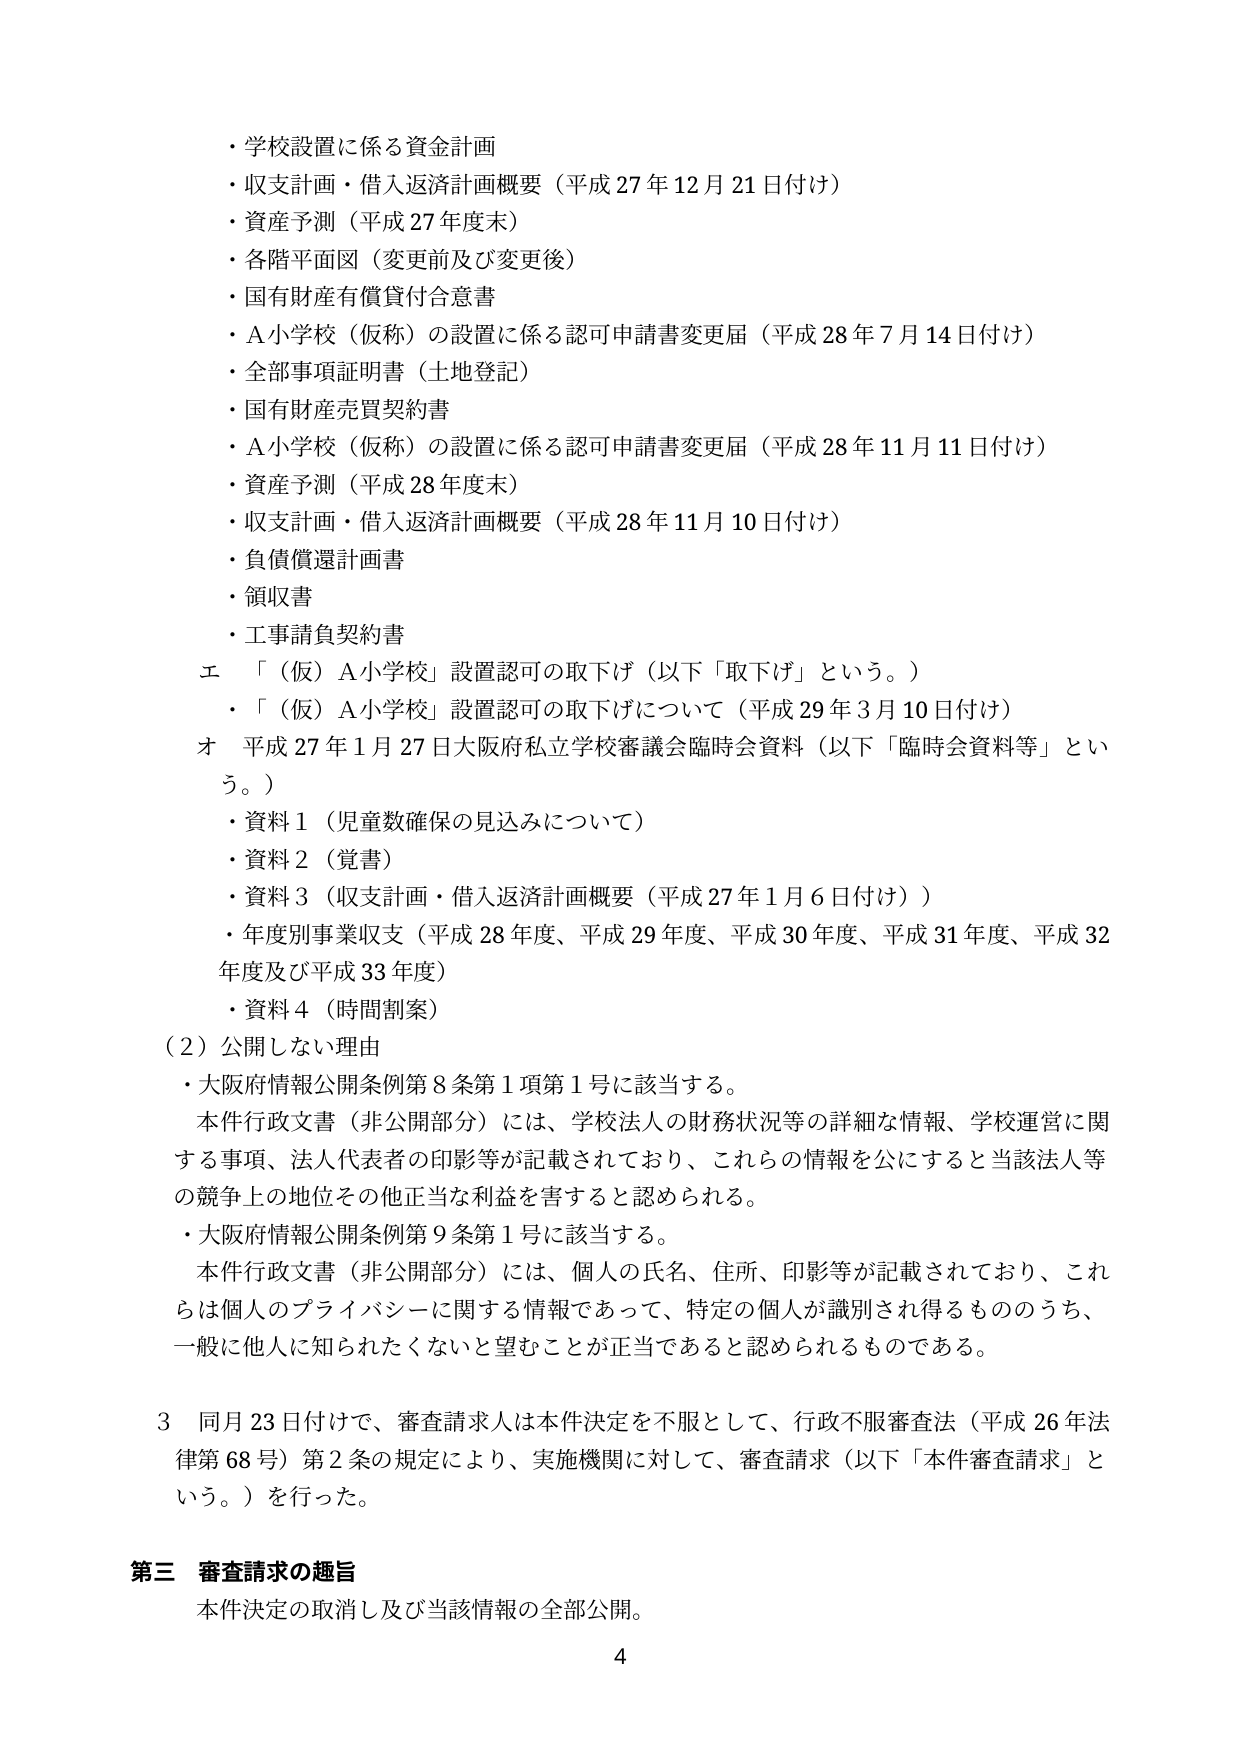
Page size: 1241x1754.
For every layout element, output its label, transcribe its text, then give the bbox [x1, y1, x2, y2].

text ・領収書 [130, 577, 1110, 614]
text ・収支計画・借入返済計画概要（平成28年11月10日付け） [198, 502, 1110, 539]
text 第三 審査請求の趣旨 [130, 1552, 1110, 1589]
text ・大阪府情報公開条例第８条第１項第１号に該当する。 [130, 1064, 1110, 1102]
text エ 「（仮）Ａ小学校」設置認可の取下げ（以下「取下げ」という。） [198, 652, 1110, 689]
text ・負債償還計画書 [130, 539, 1110, 577]
text ・資料２（覚書） [130, 839, 1110, 877]
text ・大阪府情報公開条例第９条第１号に該当する。 [130, 1214, 1110, 1252]
text （２）公開しない理由 [152, 1027, 1110, 1064]
text ・年度別事業収支（平成28年度、平成29年度、平成30年度、平成31年度、平成32年度及び平成33年度） [196, 914, 1110, 989]
text 本件行政文書（非公開部分）には、学校法人の財務状況等の詳細な情報、学校運営に関する事項、法人代表者の印影等が記載されており、これらの情報を公にすると当該法人等の競争上の地位その他正当な利益を害すると認められる。 [174, 1102, 1110, 1214]
text 本件決定の取消し及び当該情報の全部公開。 [174, 1589, 1110, 1627]
text ・Ａ小学校（仮称）の設置に係る認可申請書変更届（平成28年７月14日付け） [198, 314, 1110, 352]
text ・国有財産有償貸付合意書 [198, 277, 1110, 314]
text ・資産予測（平成28年度末） [198, 464, 1110, 502]
text ・工事請負契約書 [130, 614, 1110, 652]
text ・資料３（収支計画・借入返済計画概要（平成27年１月６日付け）） [130, 877, 1110, 914]
text ・収支計画・借入返済計画概要（平成27年12月21日付け） [198, 164, 1110, 202]
text ・国有財産売買契約書 [198, 389, 1110, 427]
text ・資料４（時間割案） [130, 989, 1110, 1027]
text オ 平成27年１月27日大阪府私立学校審議会臨時会資料（以下「臨時会資料等」という。） [196, 727, 1110, 802]
text ・「（仮）Ａ小学校」設置認可の取下げについて（平成29年３月10日付け） [198, 689, 1110, 727]
text ・資産予測（平成27年度末） [198, 202, 1110, 239]
text ・全部事項証明書（土地登記） [198, 352, 1110, 389]
text ・各階平面図（変更前及び変更後） [198, 239, 1110, 277]
text ・Ａ小学校（仮称）の設置に係る認可申請書変更届（平成28年11月11日付け） [198, 427, 1110, 464]
text ３ 同月23日付けで、審査請求人は本件決定を不服として、行政不服審査法（平成26年法律第68号）第２条の規定により、実施機関に対して、審査請求（以下「本件審査請求」という。）を行った。 [152, 1402, 1110, 1514]
text ・学校設置に係る資金計画 [198, 127, 1110, 164]
text ・資料１（児童数確保の見込みについて） [130, 802, 1110, 839]
text 本件行政文書（非公開部分）には、個人の氏名、住所、印影等が記載されており、これらは個人のプライバシーに関する情報であって、特定の個人が識別され得るもののうち、一般に他人に知られたくないと望むことが正当であると認められるものである。 [174, 1252, 1110, 1364]
